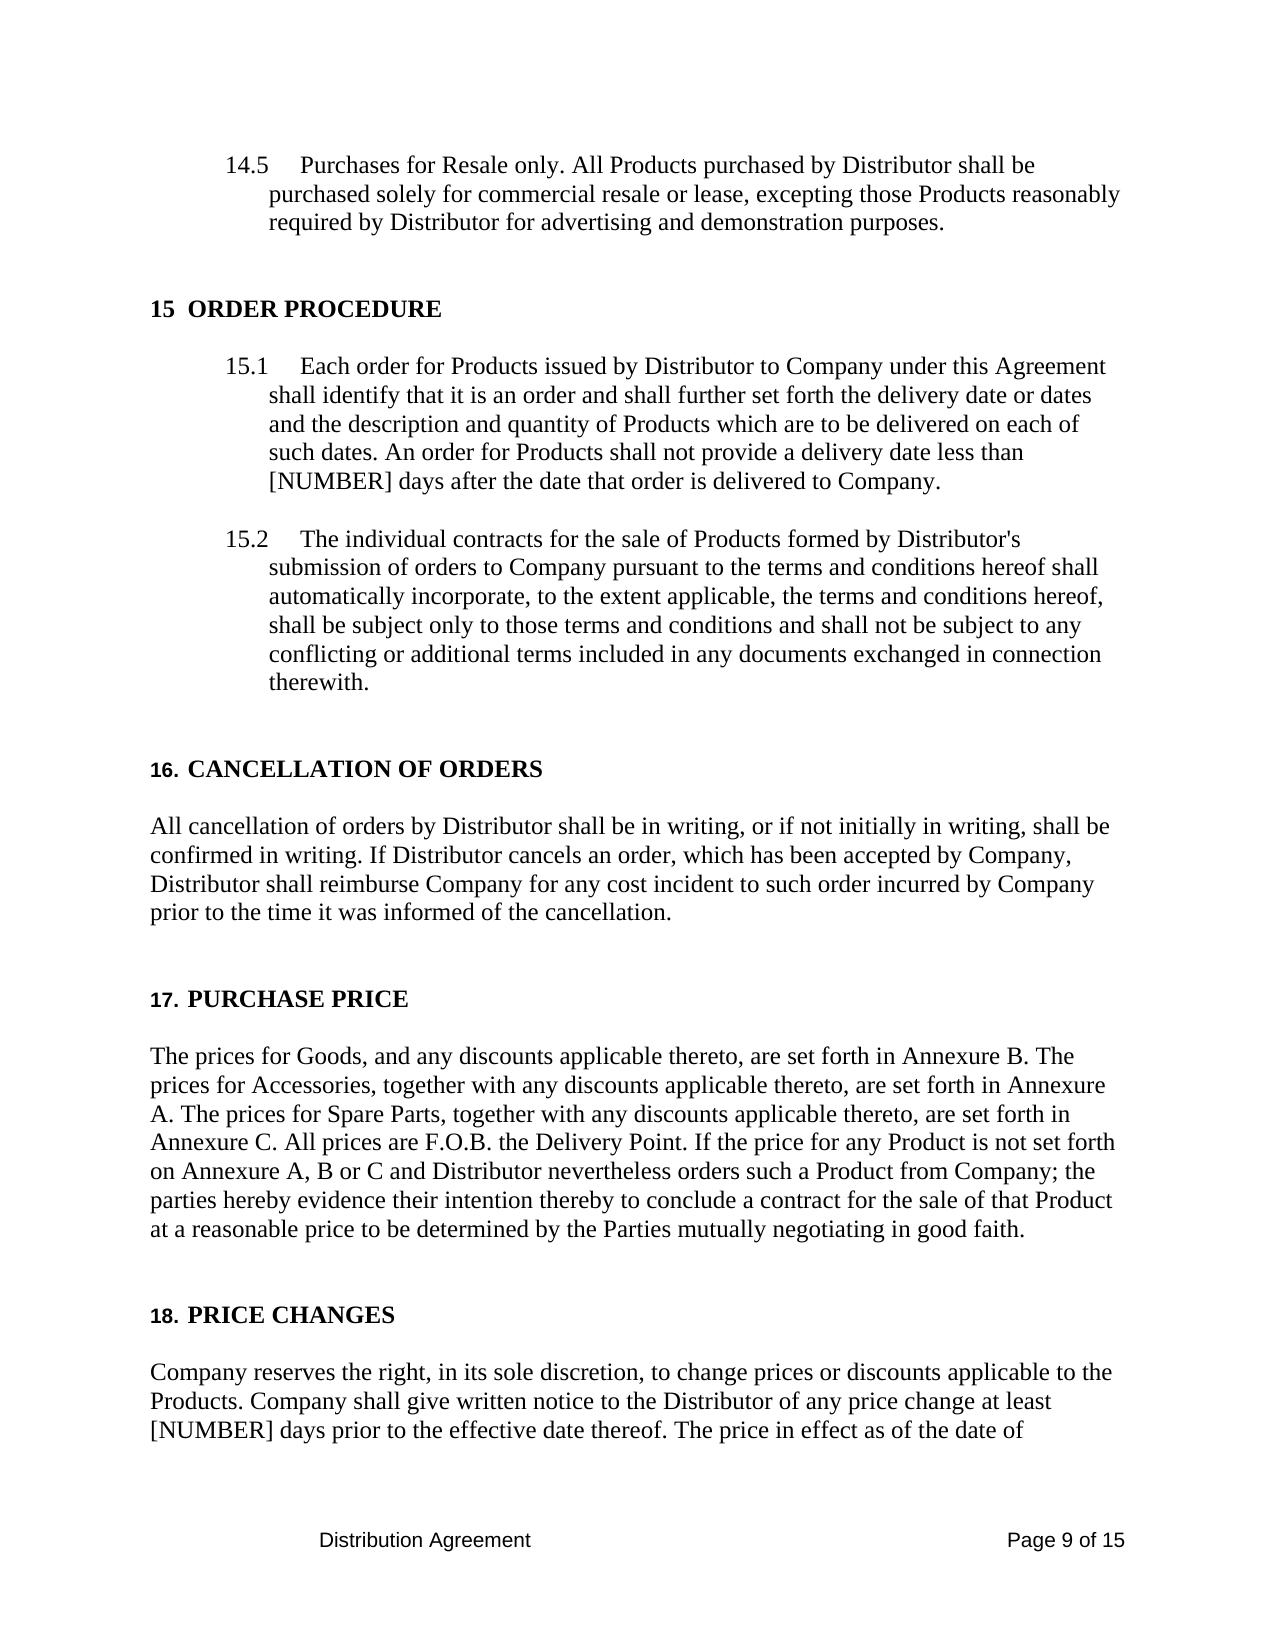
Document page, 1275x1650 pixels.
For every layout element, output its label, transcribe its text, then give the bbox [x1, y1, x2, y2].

text All cancellation of orders by Distributor shall be in writing, or if not initially in writing, shall be confirmed in writing. If Distributor cancels an order, which has been accepted by Company, Distributor shall reimburse Company for any cost incident to such order incurred by Company prior to the time it was informed of the cancellation. [150, 811, 1125, 926]
list PRICE CHANGES [150, 1300, 1125, 1329]
list PURCHASE PRICE [150, 984, 1125, 1012]
text The prices for Goods, and any discounts applicable thereto, are set forth in Annexure B. The prices for Accessories, together with any discounts applicable thereto, are set forth in Annexure A. The prices for Spare Parts, together with any discounts applicable thereto, are set forth in Annexure C. All prices are F.O.B. the Delivery Point. If the price for any Product is not set forth on Annexure A, B or C and Distributor nevertheless orders such a Product from Company; the parties hereby evidence their intention thereby to conclude a contract for the sale of that Product at a reasonable price to be determined by the Parties mutually negotiating in good faith. [150, 1041, 1125, 1242]
list Each order for Products issued by Distributor to Company under this Agreement shall identify that it is an order and shall further set forth the delivery date or dates and the description and quantity of Products which are to be delivered on each of such dates. An order for Products shall not provide a delivery date less than [NUMBER] days after the date that order is delivered to Company. [225, 351, 1125, 495]
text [150, 1357, 1125, 1444]
list CANCELLATION OF ORDERS [150, 754, 1125, 782]
list Purchases for Resale only. All Products purchased by Distributor shall be purchased solely for commercial resale or lease, excepting those Products reasonably required by Distributor for advertising and demonstration purposes. [225, 150, 1125, 236]
list The individual contracts for the sale of Products formed by Distributor's submission of orders to Company pursuant to the terms and conditions hereof shall automatically incorporate, to the extent applicable, the terms and conditions hereof, shall be subject only to those terms and conditions and shall not be subject to any conflicting or additional terms included in any documents exchanged in connection therewith. [225, 524, 1125, 696]
list ORDER PROCEDURE [150, 294, 1125, 322]
